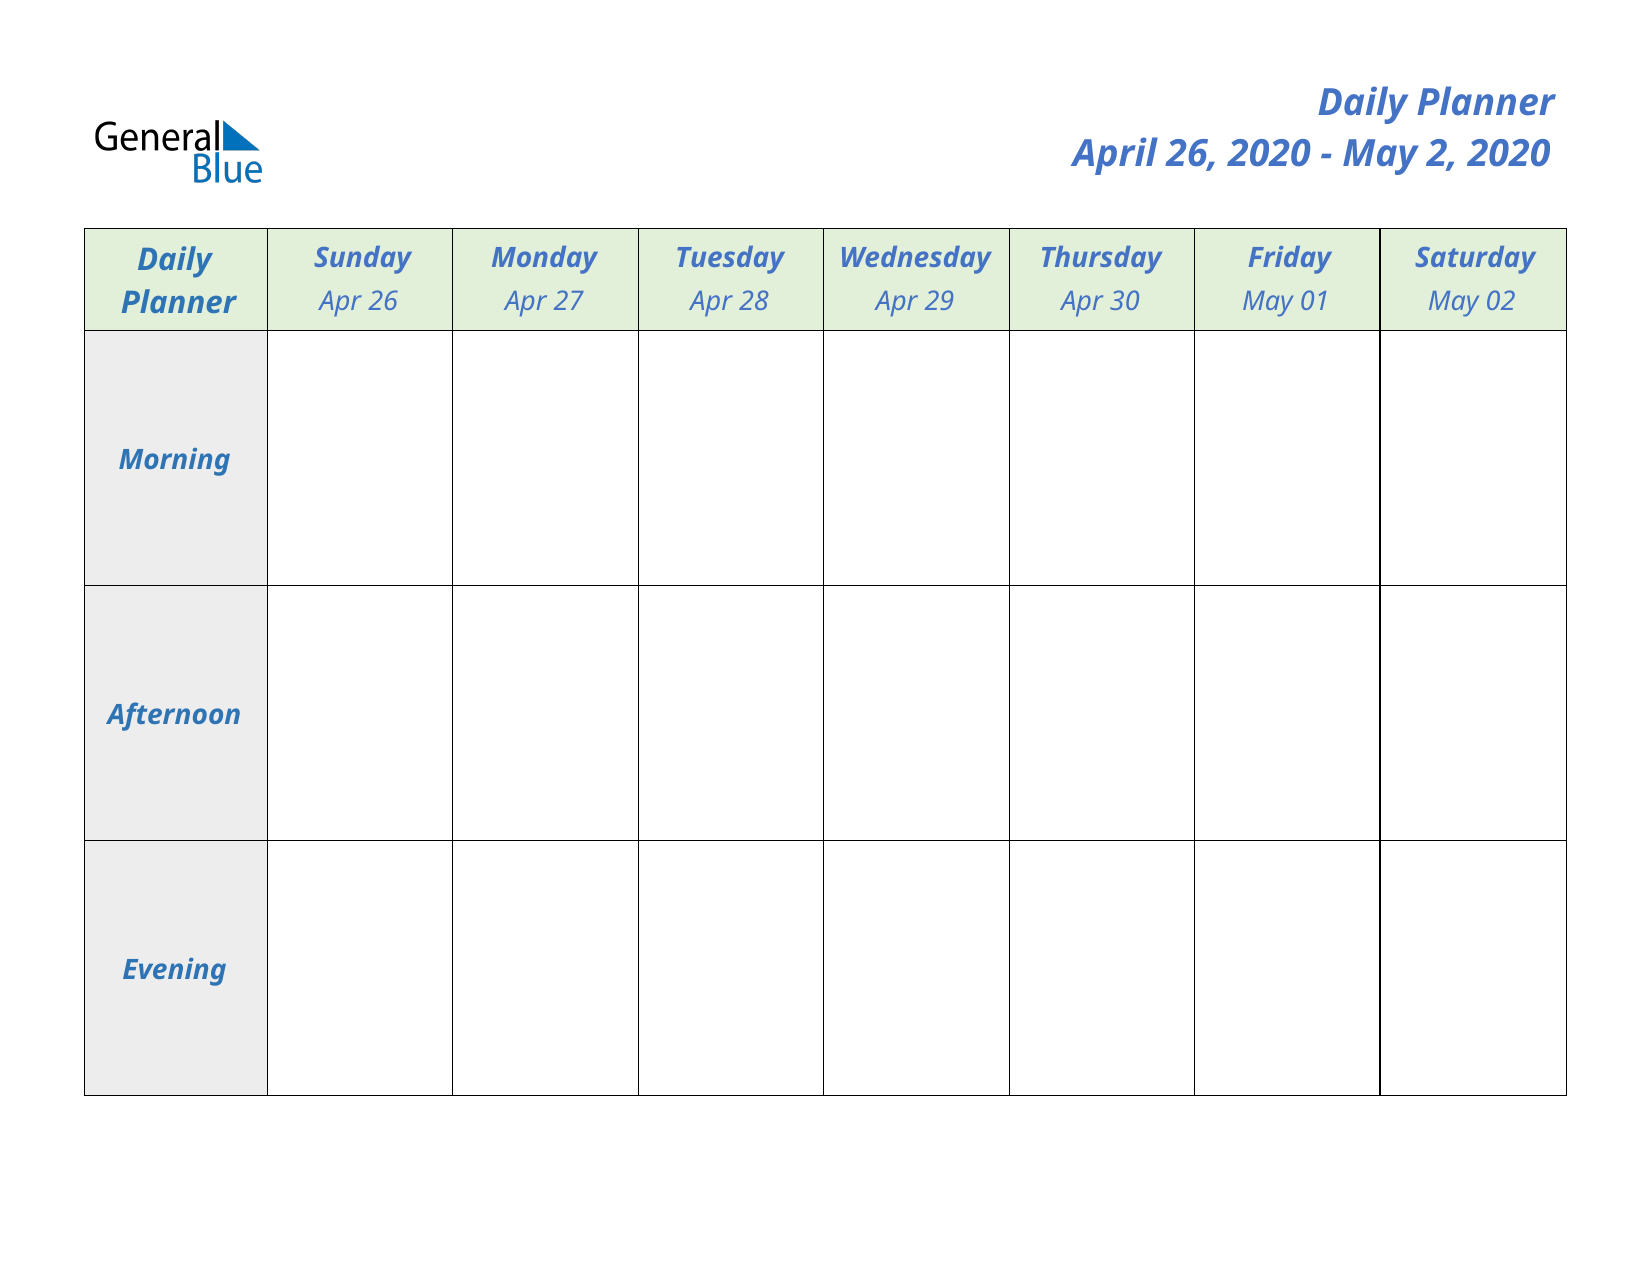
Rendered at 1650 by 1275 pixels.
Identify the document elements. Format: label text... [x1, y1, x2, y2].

table_cell Morning [85, 331, 267, 585]
table_cell [1195, 841, 1379, 1095]
table_cell [453, 331, 638, 585]
table_cell Evening [85, 841, 267, 1095]
table_cell [1195, 331, 1379, 585]
table_cell Saturday May 02 [1381, 229, 1566, 330]
table_cell Wednesday Apr 29 [824, 229, 1009, 330]
table_cell [1381, 841, 1566, 1095]
table_header [84, 75, 267, 228]
table_cell [268, 331, 452, 585]
table_cell [1195, 586, 1379, 840]
picture [95, 120, 262, 183]
table_cell [268, 586, 452, 840]
table_cell [639, 841, 823, 1095]
table_cell [639, 586, 823, 840]
table_cell Tuesday Apr 28 [639, 229, 823, 330]
table_cell [268, 841, 452, 1095]
table_header Daily Planner April 26, 2020 - May 2, 2020 [268, 75, 1566, 228]
table_cell [1381, 331, 1566, 585]
table_cell [1381, 586, 1566, 840]
table_cell Afternoon [85, 586, 267, 840]
table_cell Daily Planner [85, 229, 267, 330]
table_cell [1010, 841, 1194, 1095]
table_cell Thursday Apr 30 [1010, 229, 1194, 330]
table_cell [453, 841, 638, 1095]
table_cell [824, 841, 1009, 1095]
table_cell [1010, 586, 1194, 840]
table_cell [824, 331, 1009, 585]
table_cell Sunday Apr 26 [268, 229, 452, 330]
table_cell [639, 331, 823, 585]
table_cell Monday Apr 27 [453, 229, 638, 330]
table_cell [1010, 331, 1194, 585]
table_cell Friday May 01 [1195, 229, 1379, 330]
table_cell [824, 586, 1009, 840]
table_cell [453, 586, 638, 840]
